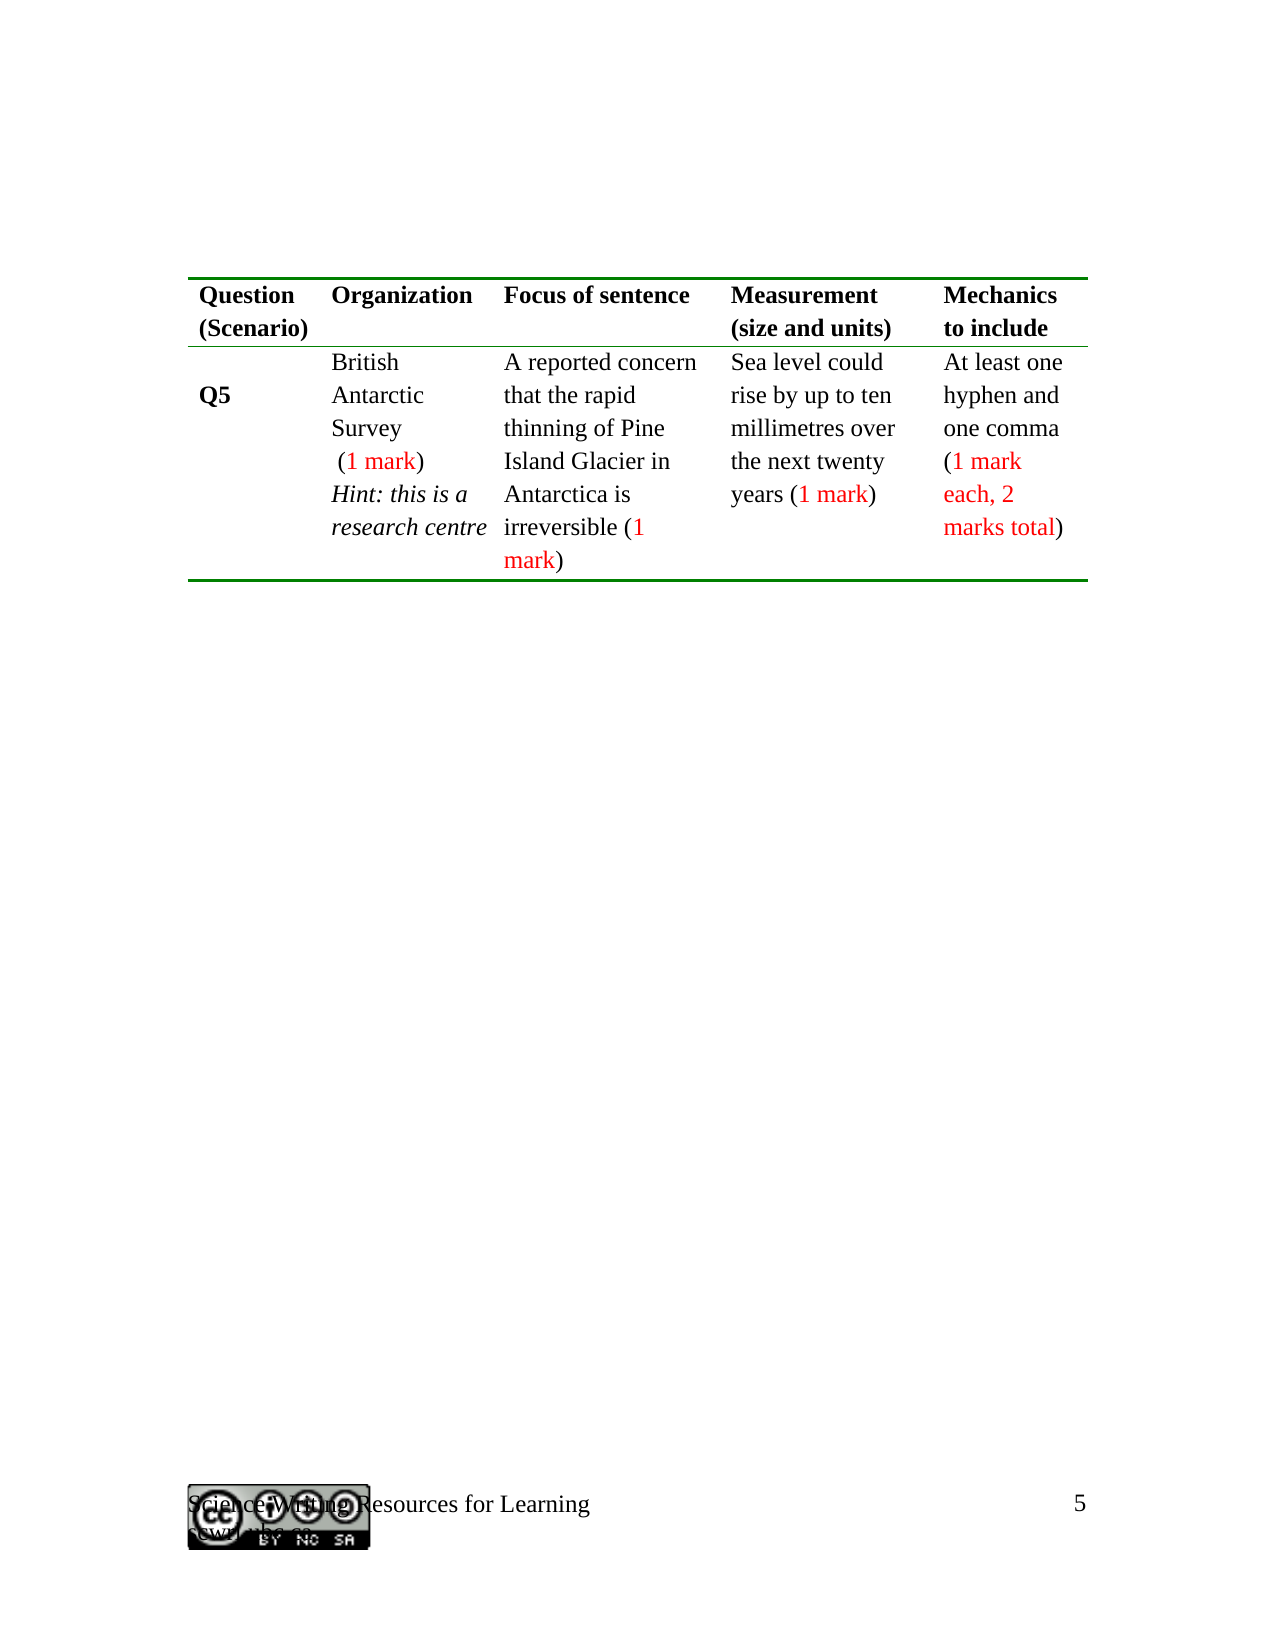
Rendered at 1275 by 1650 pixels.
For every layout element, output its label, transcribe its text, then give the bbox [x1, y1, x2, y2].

table_header Question (Scenario) [188, 280, 320, 346]
picture [360, 1497, 366, 1504]
table_cell Sea level could rise by up to ten millimetres over the next twenty years (1 mark) [719, 347, 932, 578]
table_header Focus of sentence [493, 280, 719, 346]
table_header Measurement (size and units) [719, 280, 932, 346]
table_cell A reported concern that the rapid thinning of Pine Island Glacier in Antarctica is irreversible (1 mark) [493, 347, 719, 578]
table_cell At least one hyphen and one comma (1 mark each, 2 marks total) [932, 347, 1087, 578]
table_cell British Antarctic Survey (1 mark) Hint: this is a research centre [320, 347, 492, 578]
picture [187, 1484, 371, 1550]
table_header Organization [320, 280, 492, 346]
table_header Mechanics to include [932, 280, 1087, 346]
table_cell Q5 [188, 347, 320, 578]
